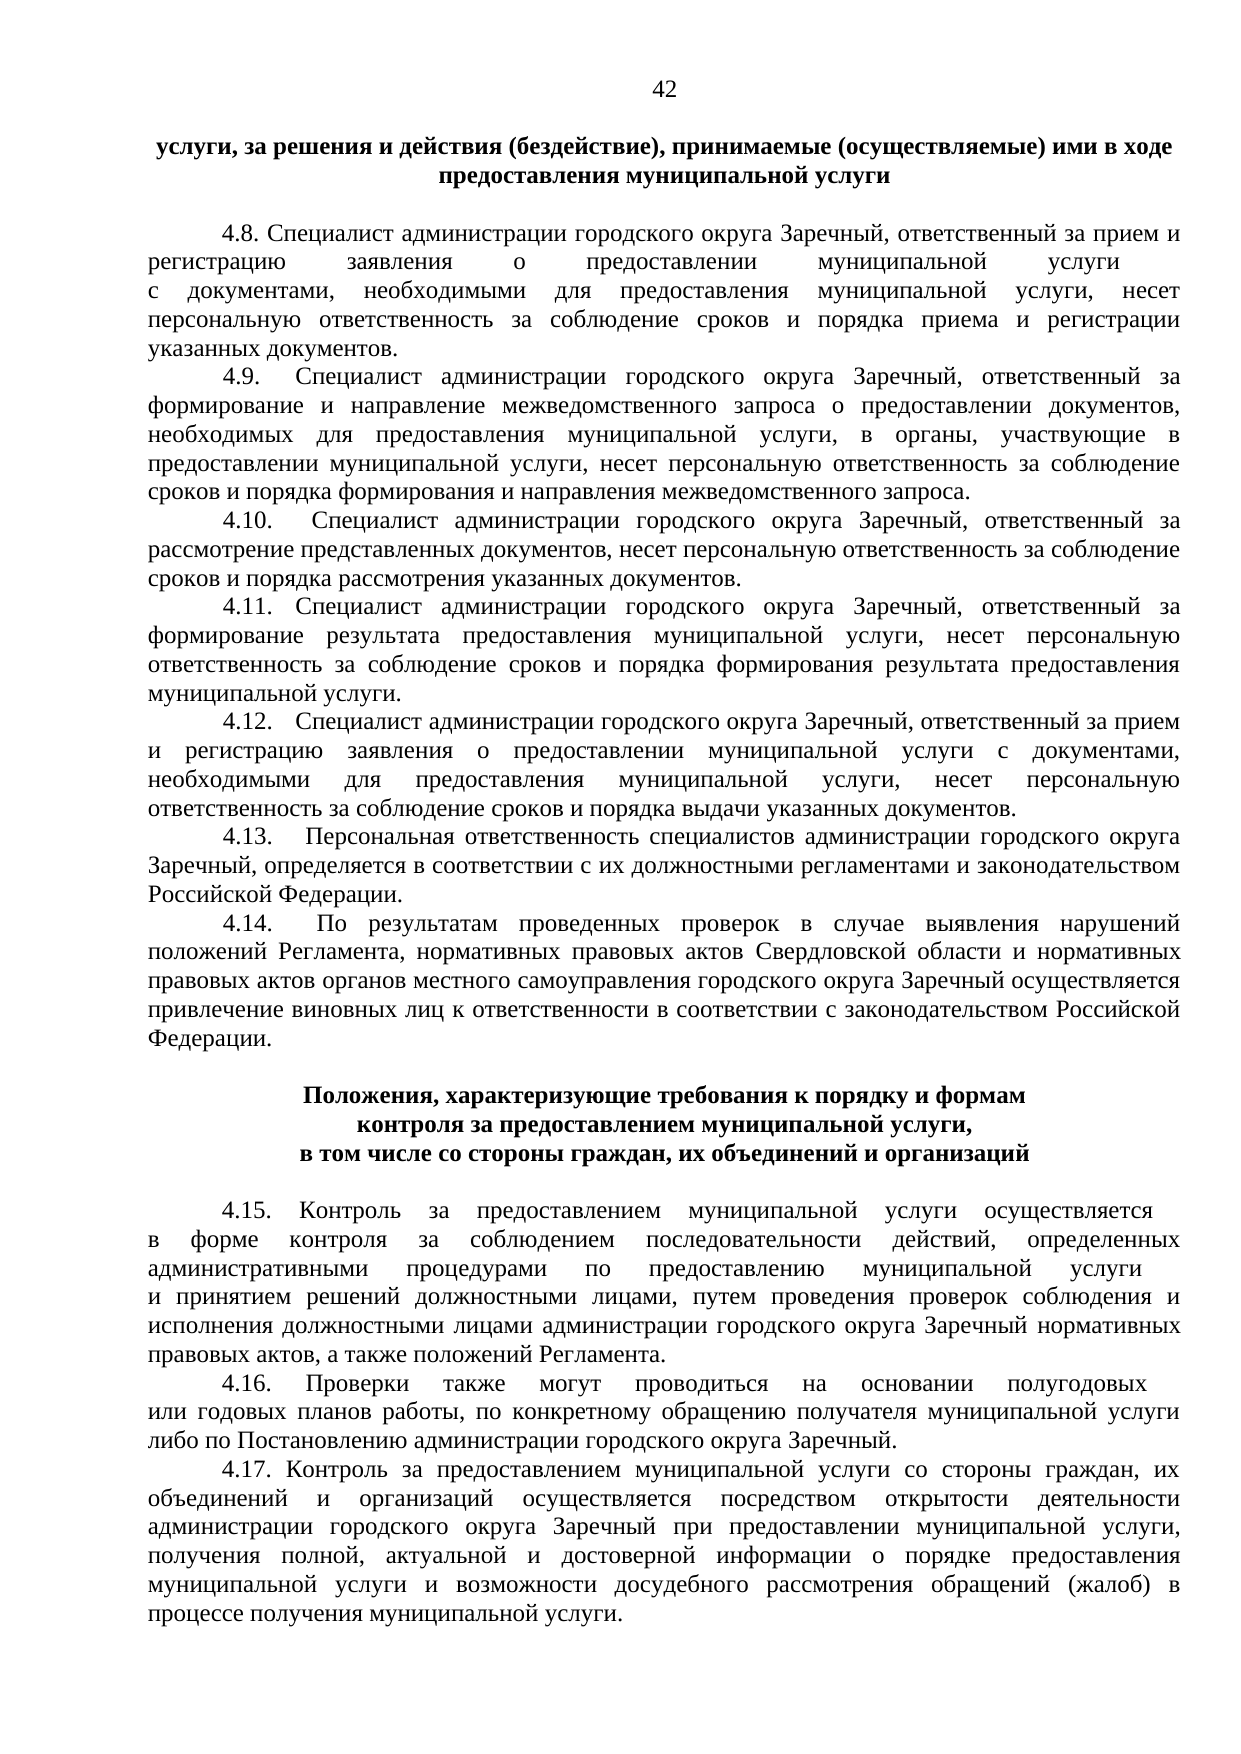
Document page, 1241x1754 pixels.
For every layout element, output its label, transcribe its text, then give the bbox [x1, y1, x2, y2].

list Специалист администрации городского округа Заречный, ответственный за рассмотрение представленных документов, несет персональную ответственность за соблюдение сроков и порядка рассмотрения указанных документов. [148, 505, 1181, 591]
text в том числе со стороны граждан, их объединений и организаций [148, 1138, 1181, 1166]
list Специалист администрации городского округа Заречный, ответственный за прием и регистрацию заявления о предоставлении муниципальной услуги с документами, необходимыми для предоставления муниципальной услуги, несет персональную ответственность за соблюдение сроков и порядка выдачи указанных документов. [148, 706, 1181, 821]
text 4.17. Контроль за предоставлением муниципальной услуги со стороны граждан, их объединений и организаций осуществляется посредством открытости деятельности администрации городского округа Заречный при предоставлении муниципальной услуги, получения полной, актуальной и достоверной информации о порядке предоставления муниципальной услуги и возможности досудебного рассмотрения обращений (жалоб) в процессе получения муниципальной услуги. [148, 1454, 1181, 1626]
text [148, 131, 1181, 189]
text 4.15. Контроль за предоставлением муниципальной услуги осуществляется в форме контроля за соблюдением последовательности действий, определенных административными процедурами по предоставлению муниципальной услуги и принятием решений должностными лицами, путем проведения проверок соблюдения и исполнения должностными лицами администрации городского округа Заречный нормативных правовых актов, а также положений Регламента. [148, 1195, 1181, 1368]
text контроля за предоставлением муниципальной услуги, [148, 1109, 1181, 1138]
list Персональная ответственность специалистов администрации городского округа Заречный, определяется в соответствии с их должностными регламентами и законодательством Российской Федерации. [148, 821, 1181, 908]
list Специалист администрации городского округа Заречный, ответственный за формирование и направление межведомственного запроса о предоставлении документов, необходимых для предоставления муниципальной услуги, в органы, участвующие в предоставлении муниципальной услуги, несет персональную ответственность за соблюдение сроков и порядка формирования и направления межведомственного запроса. [148, 361, 1181, 505]
text Положения, характеризующие требования к порядку и формам [148, 1080, 1181, 1109]
text 4.8. Специалист администрации городского округа Заречный, ответственный за прием и регистрацию заявления о предоставлении муниципальной услуги с документами, необходимыми для предоставления муниципальной услуги, несет персональную ответственность за соблюдение сроков и порядка приема и регистрации указанных документов. [148, 218, 1181, 361]
list Специалист администрации городского округа Заречный, ответственный за формирование результата предоставления муниципальной услуги, несет персональную ответственность за соблюдение сроков и порядка формирования результата предоставления муниципальной услуги. [148, 591, 1181, 706]
list По результатам проведенных проверок в случае выявления нарушений положений Регламента, нормативных правовых актов Свердловской области и нормативных правовых актов органов местного самоуправления городского округа Заречный осуществляется привлечение виновных лиц к ответственности в соответствии с законодательством Российской Федерации. [148, 908, 1181, 1051]
text 4.16. Проверки также могут проводиться на основании полугодовых или годовых планов работы, по конкретному обращению получателя муниципальной услуги либо по Постановлению администрации городского округа Заречный. [148, 1368, 1181, 1454]
